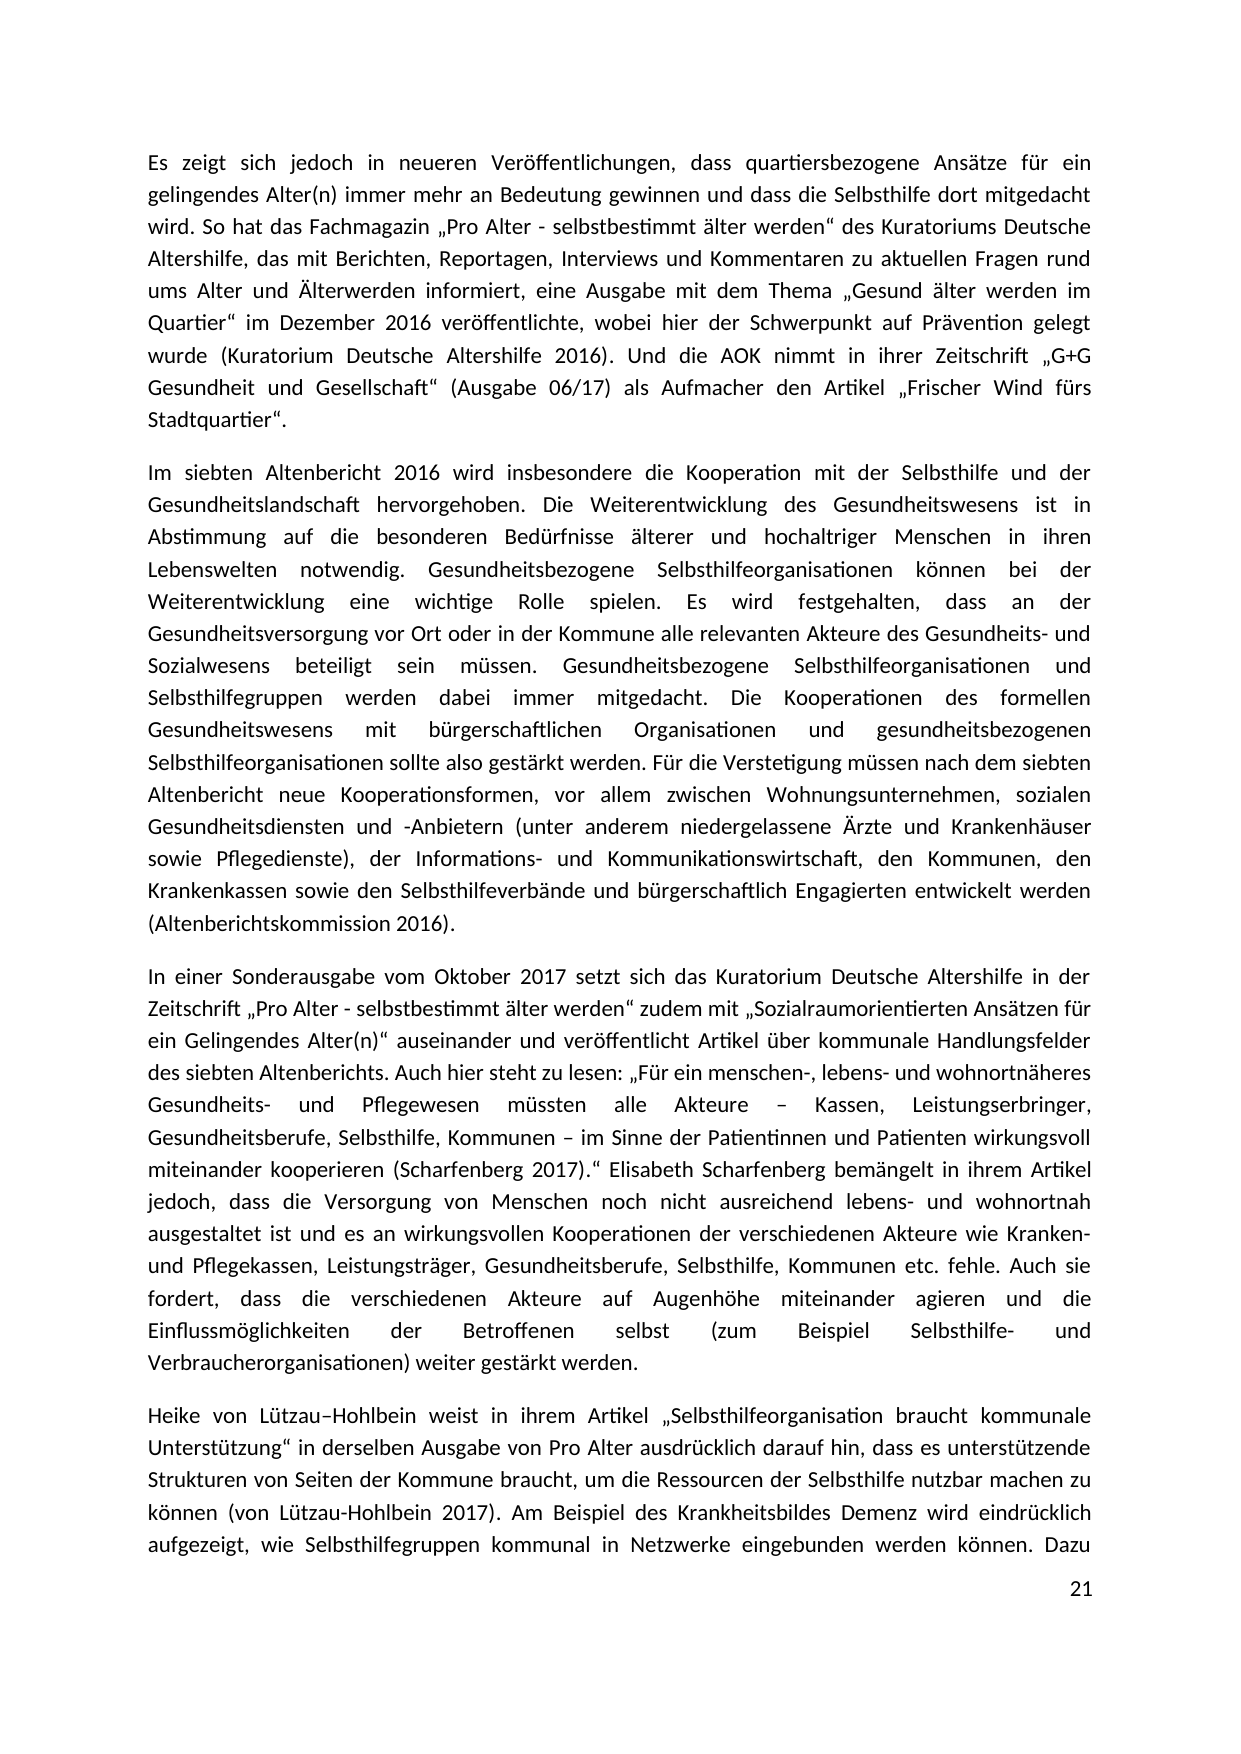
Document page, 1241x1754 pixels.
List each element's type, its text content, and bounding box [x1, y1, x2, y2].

text Es zeigt sich jedoch in neueren Veröffentlichungen, dass quartiersbezogene Ansätze für ein gelingendes Alter(n) immer mehr an Bedeutung gewinnen und dass die Selbsthilfe dort mitgedacht wird. So hat das Fachmagazin „Pro Alter - selbstbestimmt älter werden“ des Kuratoriums Deutsche Altershilfe, das mit Berichten, Reportagen, Interviews und Kommentaren zu aktuellen Fragen rund ums Alter und Älterwerden informiert, eine Ausgabe mit dem Thema „Gesund älter werden im Quartier“ im Dezember 2016 veröffentlichte, wobei hier der Schwerpunkt auf Prävention gelegt wurde (Kuratorium Deutsche Altershilfe 2016). Und die AOK nimmt in ihrer Zeitschrift „G+G Gesundheit und Gesellschaft“ (Ausgabe 06/17) als Aufmacher den Artikel „Frischer Wind fürs Stadtquartier“. [148, 148, 1093, 433]
text In einer Sonderausgabe vom Oktober 2017 setzt sich das Kuratorium Deutsche Altershilfe in der Zeitschrift „Pro Alter - selbstbestimmt älter werden“ zudem mit „Sozialraumorientierten Ansätzen für ein Gelingendes Alter(n)“ auseinander und veröffentlicht Artikel über kommunale Handlungsfelder des siebten Altenberichts. Auch hier steht zu lesen: „Für ein menschen-, lebens- und wohnortnäheres Gesundheits- und Pflegewesen müssten alle Akteure – Kassen, Leistungserbringer, Gesundheitsberufe, Selbsthilfe, Kommunen – im Sinne der Patientinnen und Patienten wirkungsvoll miteinander kooperieren (Scharfenberg 2017).“ Elisabeth Scharfenberg bemängelt in ihrem Artikel jedoch, dass die Versorgung von Menschen noch nicht ausreichend lebens- und wohnortnah ausgestaltet ist und es an wirkungsvollen Kooperationen der verschiedenen Akteure wie Kranken- und Pflegekassen, Leistungsträger, Gesundheitsberufe, Selbsthilfe, Kommunen etc. fehle. Auch sie fordert, dass die verschiedenen Akteure auf Augenhöhe miteinander agieren und die Einflussmöglichkeiten der Betroffenen selbst (zum Beispiel Selbsthilfe- und Verbraucherorganisationen) weiter gestärkt werden. [148, 962, 1093, 1376]
text Im siebten Altenbericht 2016 wird insbesondere die Kooperation mit der Selbsthilfe und der Gesundheitslandschaft hervorgehoben. Die Weiterentwicklung des Gesundheitswesens ist in Abstimmung auf die besonderen Bedürfnisse älterer und hochaltriger Menschen in ihren Lebenswelten notwendig. Gesundheitsbezogene Selbsthilfeorganisationen können bei der Weiterentwicklung eine wichtige Rolle spielen. Es wird festgehalten, dass an der Gesundheitsversorgung vor Ort oder in der Kommune alle relevanten Akteure des Gesundheits- und Sozialwesens beteiligt sein müssen. Gesundheitsbezogene Selbsthilfeorganisationen und Selbsthilfegruppen werden dabei immer mitgedacht. Die Kooperationen des formellen Gesundheitswesens mit bürgerschaftlichen Organisationen und gesundheitsbezogenen Selbsthilfeorganisationen sollte also gestärkt werden. Für die Verstetigung müssen nach dem siebten Altenbericht neue Kooperationsformen, vor allem zwischen Wohnungsunternehmen, sozialen Gesundheitsdiensten und -Anbietern (unter anderem niedergelassene Ärzte und Krankenhäuser sowie Pflegedienste), der Informations- und Kommunikationswirtschaft, den Kommunen, den Krankenkassen sowie den Selbsthilfeverbände und bürgerschaftlich Engagierten entwickelt werden (Altenberichtskommission 2016). [148, 458, 1093, 937]
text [148, 1401, 1093, 1558]
